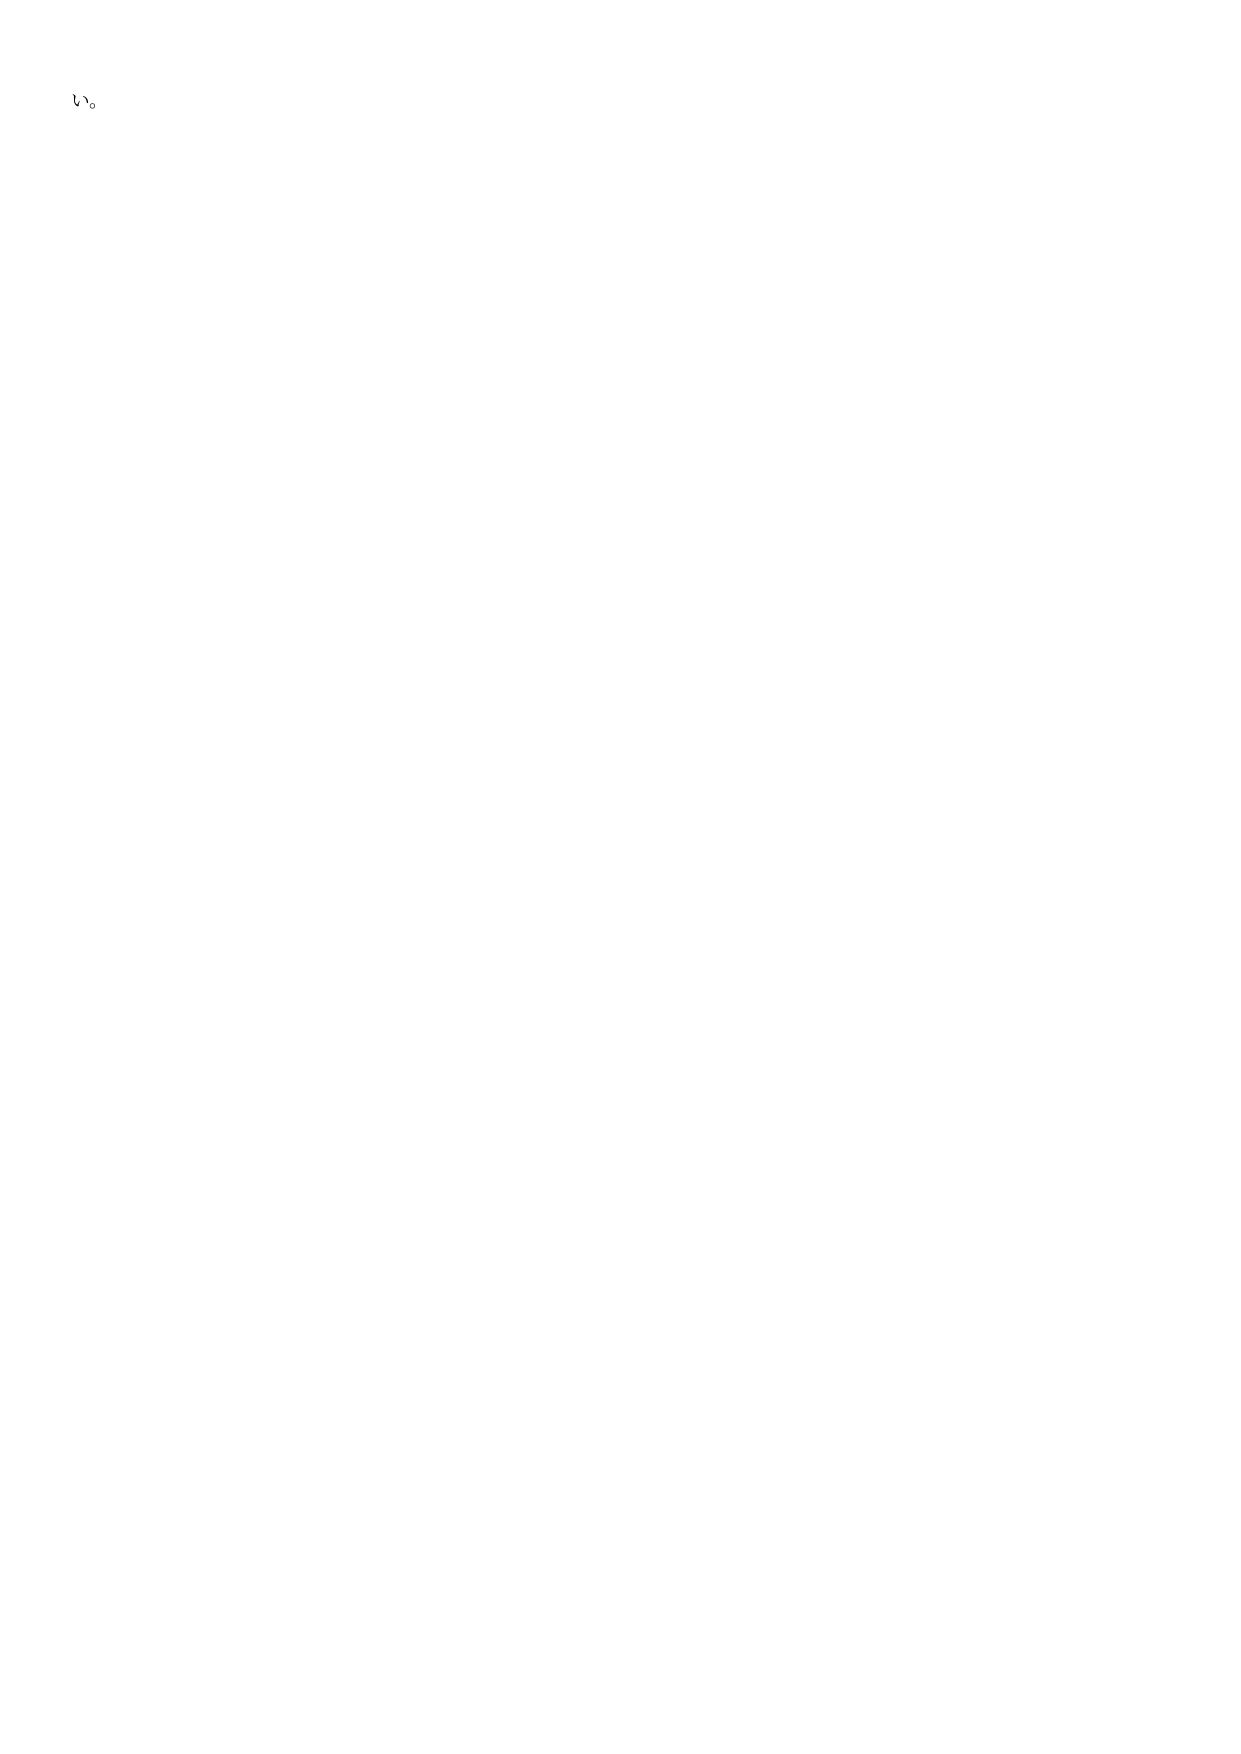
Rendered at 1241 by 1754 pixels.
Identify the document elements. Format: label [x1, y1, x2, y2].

text [71, 89, 1169, 112]
